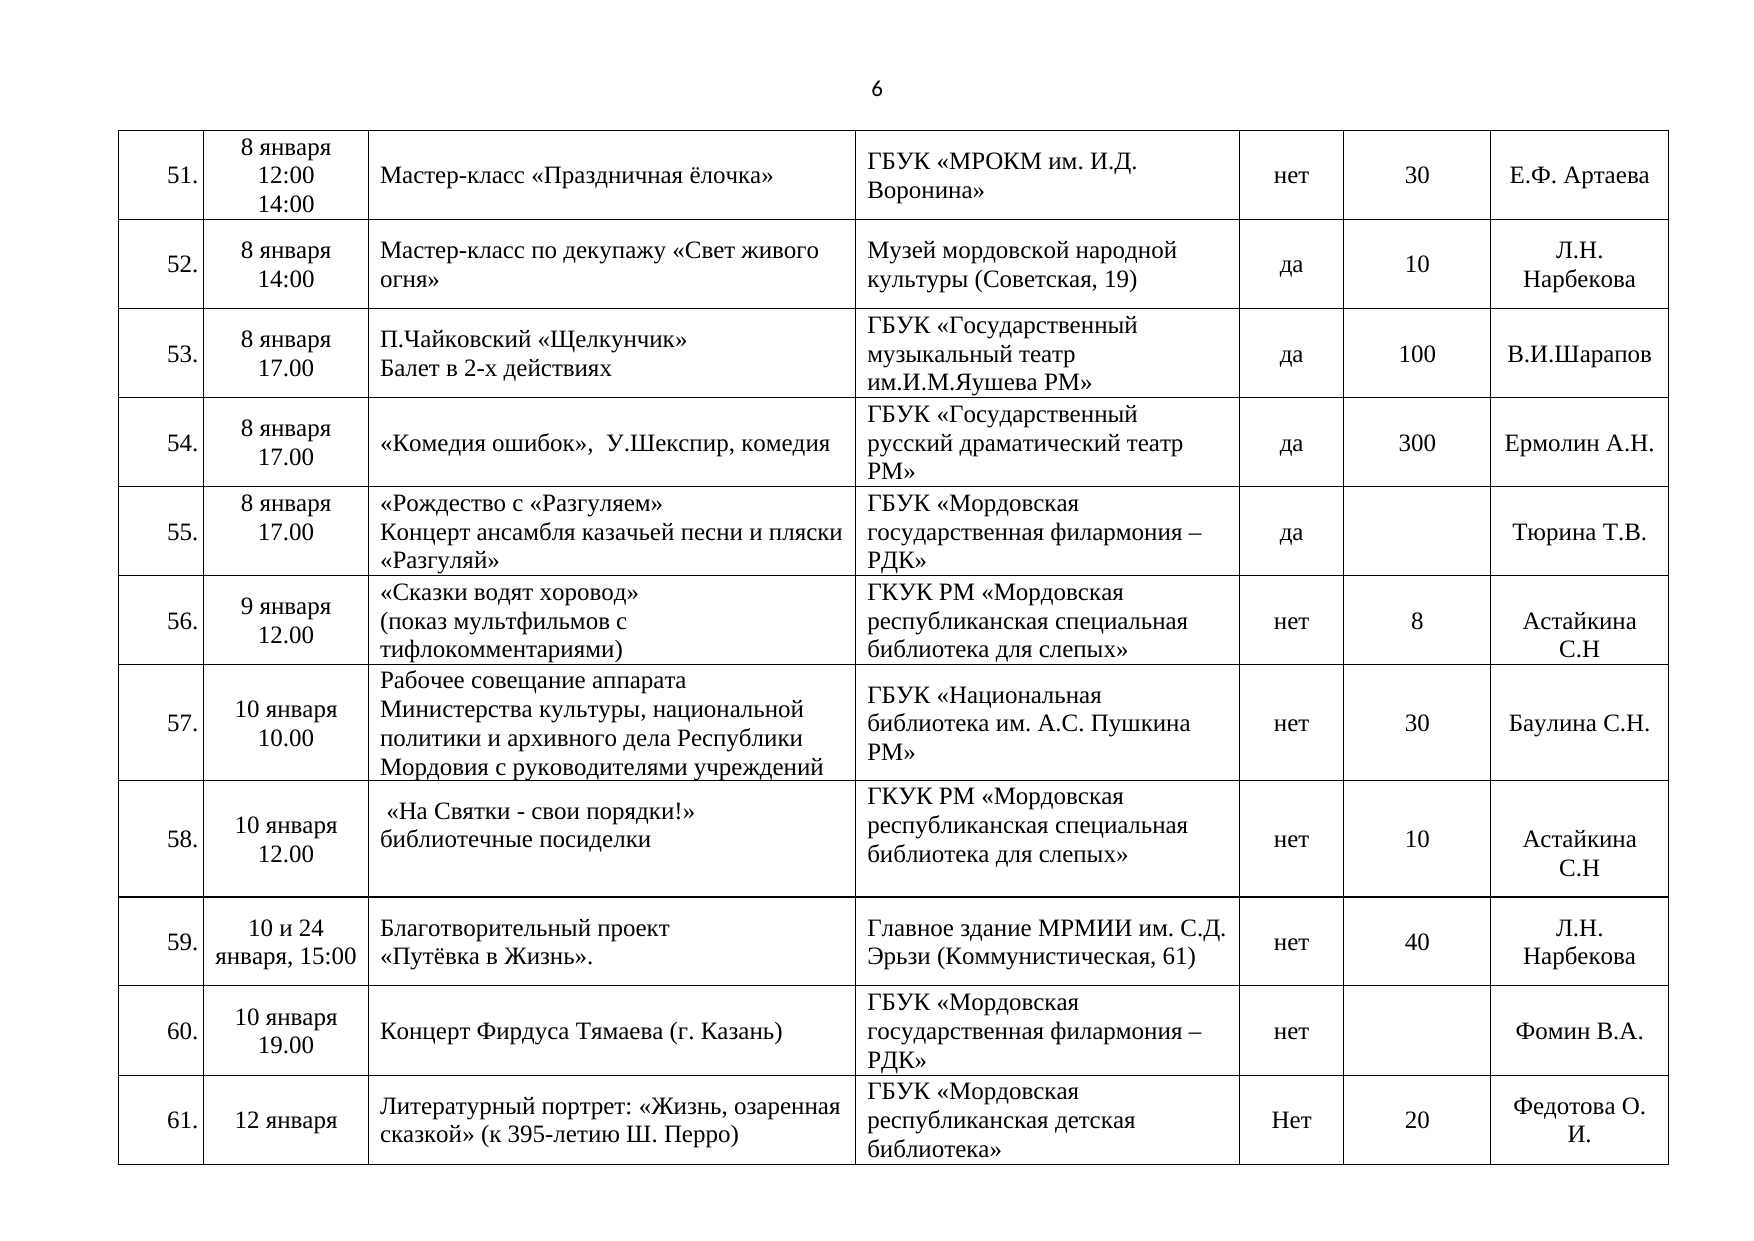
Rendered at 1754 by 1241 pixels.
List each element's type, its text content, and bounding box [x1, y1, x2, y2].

table_cell [119, 986, 203, 1074]
table_cell 100 [1344, 309, 1490, 397]
table_cell Нет [1240, 1076, 1343, 1163]
table_cell нет [1240, 576, 1343, 664]
table_cell да [1240, 220, 1343, 308]
table_cell [119, 1076, 203, 1163]
table_cell Музей мордовской народной культуры (Советская, 19) [856, 220, 1239, 308]
table_cell нет [1240, 665, 1343, 780]
table_cell Мастер-класс по декупажу «Свет живого огня» [369, 220, 855, 308]
table_cell 8 января 17.00 [204, 487, 368, 575]
table_cell 8 января 14:00 [204, 220, 368, 308]
table_cell Ермолин А.Н. [1491, 398, 1668, 486]
table_cell [119, 781, 203, 896]
table_cell ГБУК «Мордовская государственная филармония – РДК» [856, 986, 1239, 1074]
table_cell 10 января 10.00 [204, 665, 368, 780]
table_cell 10 и 24 января, 15:00 [204, 898, 368, 985]
table_cell «Комедия ошибок», У.Шекспир, комедия [369, 398, 855, 486]
table_cell ГБУК «Мордовская государственная филармония – РДК» [856, 487, 1239, 575]
table_cell да [1240, 487, 1343, 575]
table_cell Федотова О. И. [1491, 1076, 1668, 1163]
table_cell нет [1240, 131, 1343, 219]
table_cell П.Чайковский «Щелкунчик» Балет в 2-х действиях [369, 309, 855, 397]
table_cell 20 [1344, 1076, 1490, 1163]
table_cell 12 января [204, 1076, 368, 1163]
table_cell ГБУК «Государственный музыкальный театр им.И.М.Яушева РМ» [856, 309, 1239, 397]
table_cell Л.Н. Нарбекова [1491, 220, 1668, 308]
table_cell 10 января 12.00 [204, 781, 368, 896]
table_cell 8 января 17.00 [204, 398, 368, 486]
table_cell ГБУК «Мордовская республиканская детская библиотека» [856, 1076, 1239, 1163]
table_cell 8 [1344, 576, 1490, 664]
table_cell Рабочее совещание аппарата Министерства культуры, национальной политики и архивного дела Республики Мордовия с руководителями учреждений [369, 665, 855, 780]
table_cell [119, 220, 203, 308]
table_cell ГКУК РМ «Мордовская республиканская специальная библиотека для слепых» [856, 781, 1239, 896]
table_cell [119, 487, 203, 575]
table_cell [119, 309, 203, 397]
table_cell нет [1240, 898, 1343, 985]
table_cell 300 [1344, 398, 1490, 486]
table_cell 10 января 19.00 [204, 986, 368, 1074]
table_cell 9 января 12.00 [204, 576, 368, 664]
table_cell 30 [1344, 665, 1490, 780]
table_cell Фомин В.А. [1491, 986, 1668, 1074]
table_cell Литературный портрет: «Жизнь, озаренная сказкой» (к 395-летию Ш. Перро) [369, 1076, 855, 1163]
table_cell ГБУК «Национальная библиотека им. А.С. Пушкина РМ» [856, 665, 1239, 780]
table_cell 10 [1344, 220, 1490, 308]
table_cell «На Святки - свои порядки!» библиотечные посиделки [369, 781, 855, 896]
table_cell Благотворительный проект «Путёвка в Жизнь». [369, 898, 855, 985]
table_cell Астайкина С.Н [1491, 576, 1668, 664]
table_cell «Сказки водят хоровод» (показ мультфильмов с тифлокомментариями) [369, 576, 855, 664]
table_cell Л.Н. Нарбекова [1491, 898, 1668, 985]
table_cell [119, 665, 203, 780]
table_cell Мастер-класс «Праздничная ёлочка» [369, 131, 855, 219]
table_cell да [1240, 398, 1343, 486]
table_cell 30 [1344, 131, 1490, 219]
table_cell [119, 398, 203, 486]
table_cell да [1240, 309, 1343, 397]
table_cell ГБУК «Государственный русский драматический театр РМ» [856, 398, 1239, 486]
table_cell Е.Ф. Артаева [1491, 131, 1668, 219]
table_cell Главное здание МРМИИ им. С.Д. Эрьзи (Коммунистическая, 61) [856, 898, 1239, 985]
table_cell 40 [1344, 898, 1490, 985]
table_cell [1344, 487, 1490, 575]
table_cell ГКУК РМ «Мордовская республиканская специальная библиотека для слепых» [856, 576, 1239, 664]
table_cell [119, 576, 203, 664]
table_cell Астайкина С.Н [1491, 781, 1668, 896]
table_cell Концерт Фирдуса Тямаева (г. Казань) [369, 986, 855, 1074]
table_cell «Рождество с «Разгуляем» Концерт ансамбля казачьей песни и пляски «Разгуляй» [369, 487, 855, 575]
table_cell нет [1240, 986, 1343, 1074]
table_cell нет [1240, 781, 1343, 896]
table_cell [119, 898, 203, 985]
table_cell 8 января 12:00 14:00 [204, 131, 368, 219]
table_cell 8 января 17.00 [204, 309, 368, 397]
table_cell Тюрина Т.В. [1491, 487, 1668, 575]
table_cell Баулина С.Н. [1491, 665, 1668, 780]
table_cell [119, 131, 203, 219]
table_cell [1344, 986, 1490, 1074]
table_cell В.И.Шарапов [1491, 309, 1668, 397]
table_cell 10 [1344, 781, 1490, 896]
table_cell ГБУК «МРОКМ им. И.Д. Воронина» [856, 131, 1239, 219]
